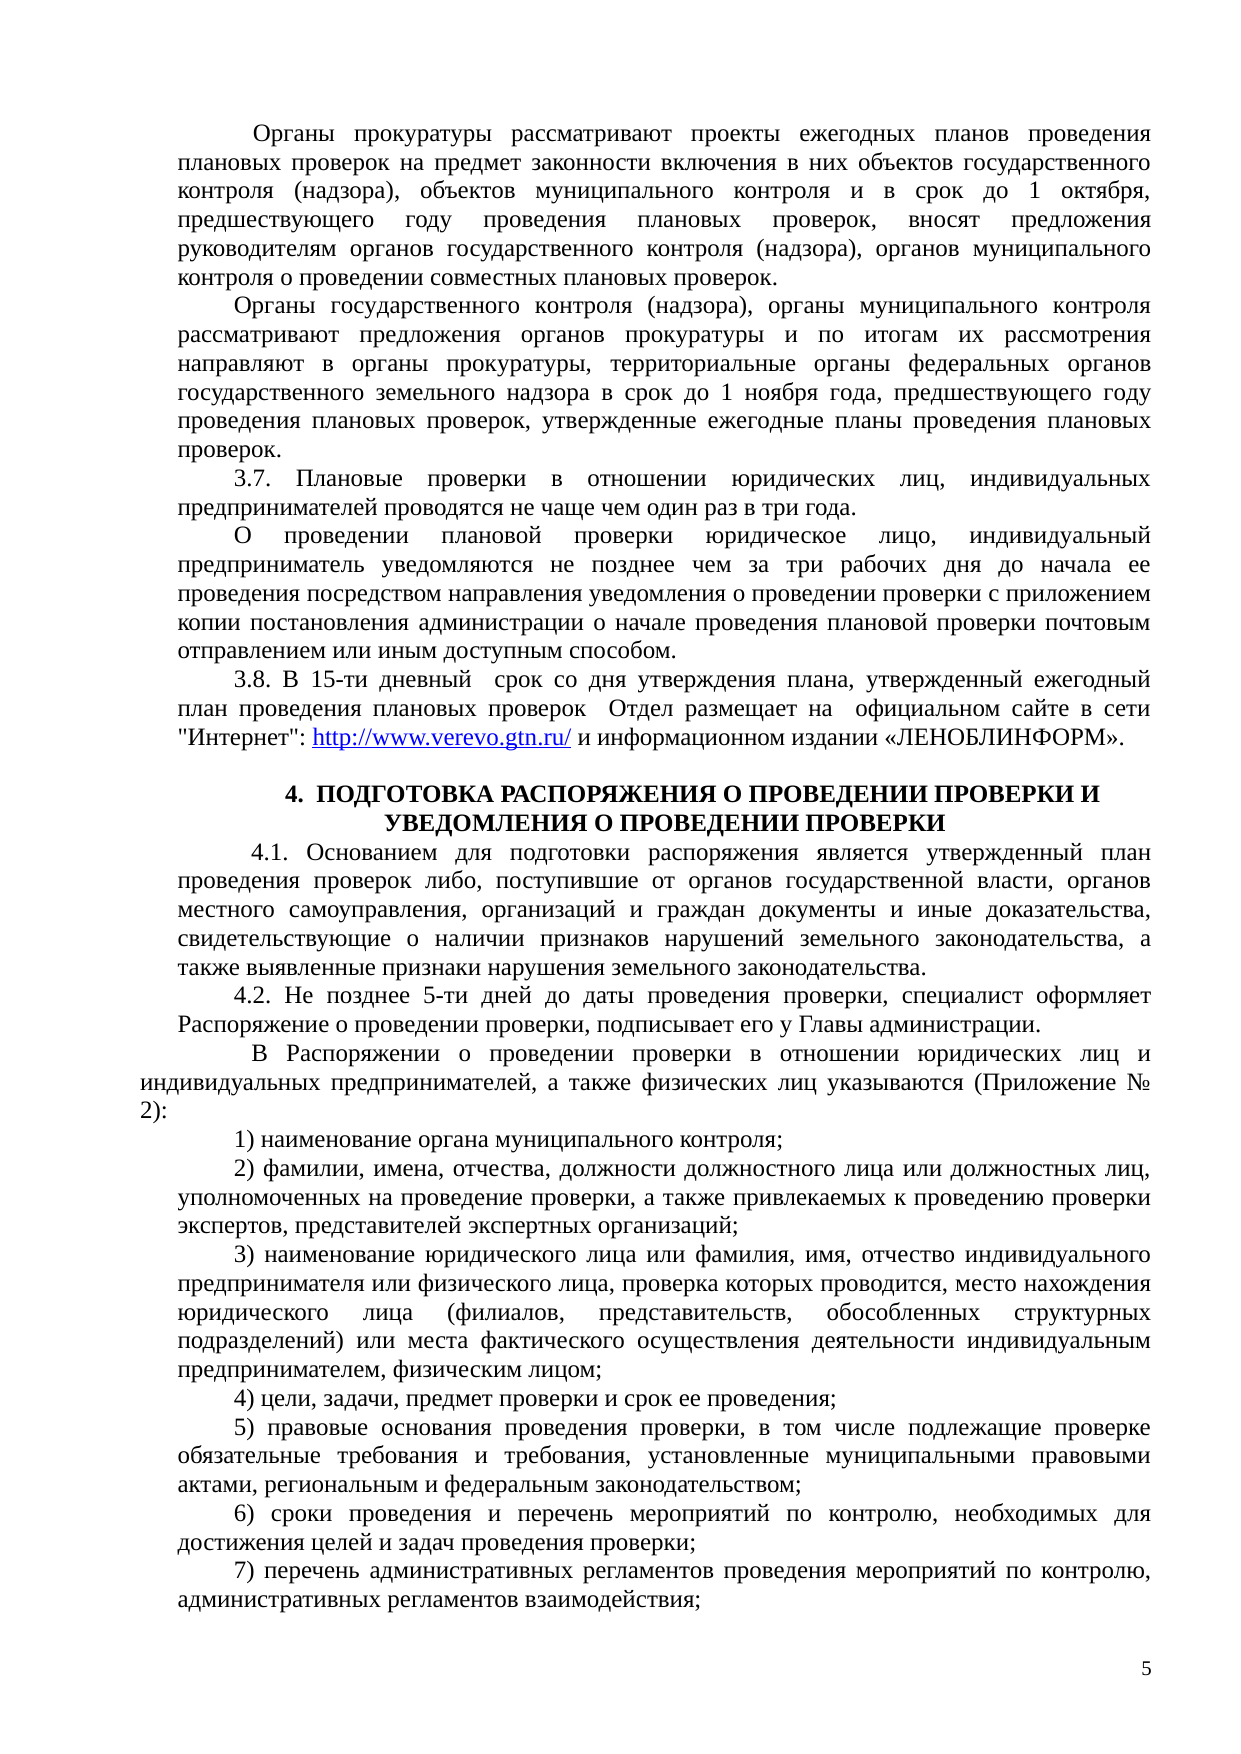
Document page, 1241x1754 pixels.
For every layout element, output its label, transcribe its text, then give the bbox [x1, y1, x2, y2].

text В Распоряжении о проведении проверки в отношении юридических лиц и индивидуальных предпринимателей, а также физических лиц указываются (Приложение № 2): [140, 1038, 1152, 1124]
text 3) наименование юридического лица или фамилия, имя, отчество индивидуального предпринимателя или физического лица, проверка которых проводится, место нахождения юридического лица (филиалов, представительств, обособленных структурных подразделений) или места фактического осуществления деятельности индивидуальным предпринимателем, физическим лицом; [177, 1239, 1152, 1383]
text 4.2. Не позднее 5-ти дней до даты проведения проверки, специалист оформляет Распоряжение о проведении проверки, подписывает его у Главы администрации. [177, 981, 1152, 1038]
text Органы государственного контроля (надзора), органы муниципального контроля рассматривают предложения органов прокуратуры и по итогам их рассмотрения направляют в органы прокуратуры, территориальные органы федеральных органов государственного земельного надзора в срок до 1 ноября года, предшествующего году проведения плановых проверок, утвержденные ежегодные планы проведения плановых проверок. [177, 291, 1152, 463]
text 4.1. Основанием для подготовки распоряжения является утвержденный план проведения проверок либо, поступившие от органов государственной власти, органов местного самоуправления, организаций и граждан документы и иные доказательства, свидетельствующие о наличии признаков нарушений земельного законодательства, а также выявленные признаки нарушения земельного законодательства. [177, 837, 1152, 981]
text 3.8. В 15-ти дневный срок со дня утверждения плана, утвержденный ежегодный план проведения плановых проверок Отдел размещает на официальном сайте в сети "Интернет": http://www.verevo.gtn.ru/ и информационном издании «ЛЕНОБЛИНФОРМ». [177, 664, 1152, 751]
text 2) фамилии, имена, отчества, должности должностного лица или должностных лиц, уполномоченных на проведение проверки, а также привлекаемых к проведению проверки экспертов, представителей экспертных организаций; [177, 1153, 1152, 1239]
text 4) цели, задачи, предмет проверки и срок ее проведения; [177, 1383, 1152, 1412]
text 4. ПОДГОТОВКА РАСПОРЯЖЕНИЯ О ПРОВЕДЕНИИ ПРОВЕРКИ И УВЕДОМЛЕНИЯ О ПРОВЕДЕНИИ ПРОВЕРКИ [177, 779, 1152, 837]
text 1) наименование органа муниципального контроля; [177, 1124, 1152, 1153]
text О проведении плановой проверки юридическое лицо, индивидуальный предприниматель уведомляются не позднее чем за три рабочих дня до начала ее проведения посредством направления уведомления о проведении проверки с приложением копии постановления администрации о начале проведения плановой проверки почтовым отправлением или иным доступным способом. [177, 521, 1152, 664]
text Органы прокуратуры рассматривают проекты ежегодных планов проведения плановых проверок на предмет законности включения в них объектов государственного контроля (надзора), объектов муниципального контроля и в срок до 1 октября, предшествующего году проведения плановых проверок, вносят предложения руководителям органов государственного контроля (надзора), органов муниципального контроля о проведении совместных плановых проверок. [177, 118, 1152, 291]
text 6) сроки проведения и перечень мероприятий по контролю, необходимых для достижения целей и задач проведения проверки; [177, 1498, 1152, 1556]
text 5) правовые основания проведения проверки, в том числе подлежащие проверке обязательные требования и требования, установленные муниципальными правовыми актами, региональным и федеральным законодательством; [177, 1412, 1152, 1498]
text 3.7. Плановые проверки в отношении юридических лиц, индивидуальных предпринимателей проводятся не чаще чем один раз в три года. [177, 463, 1152, 521]
text 7) перечень административных регламентов проведения мероприятий по контролю, административных регламентов взаимодействия; [177, 1556, 1152, 1613]
